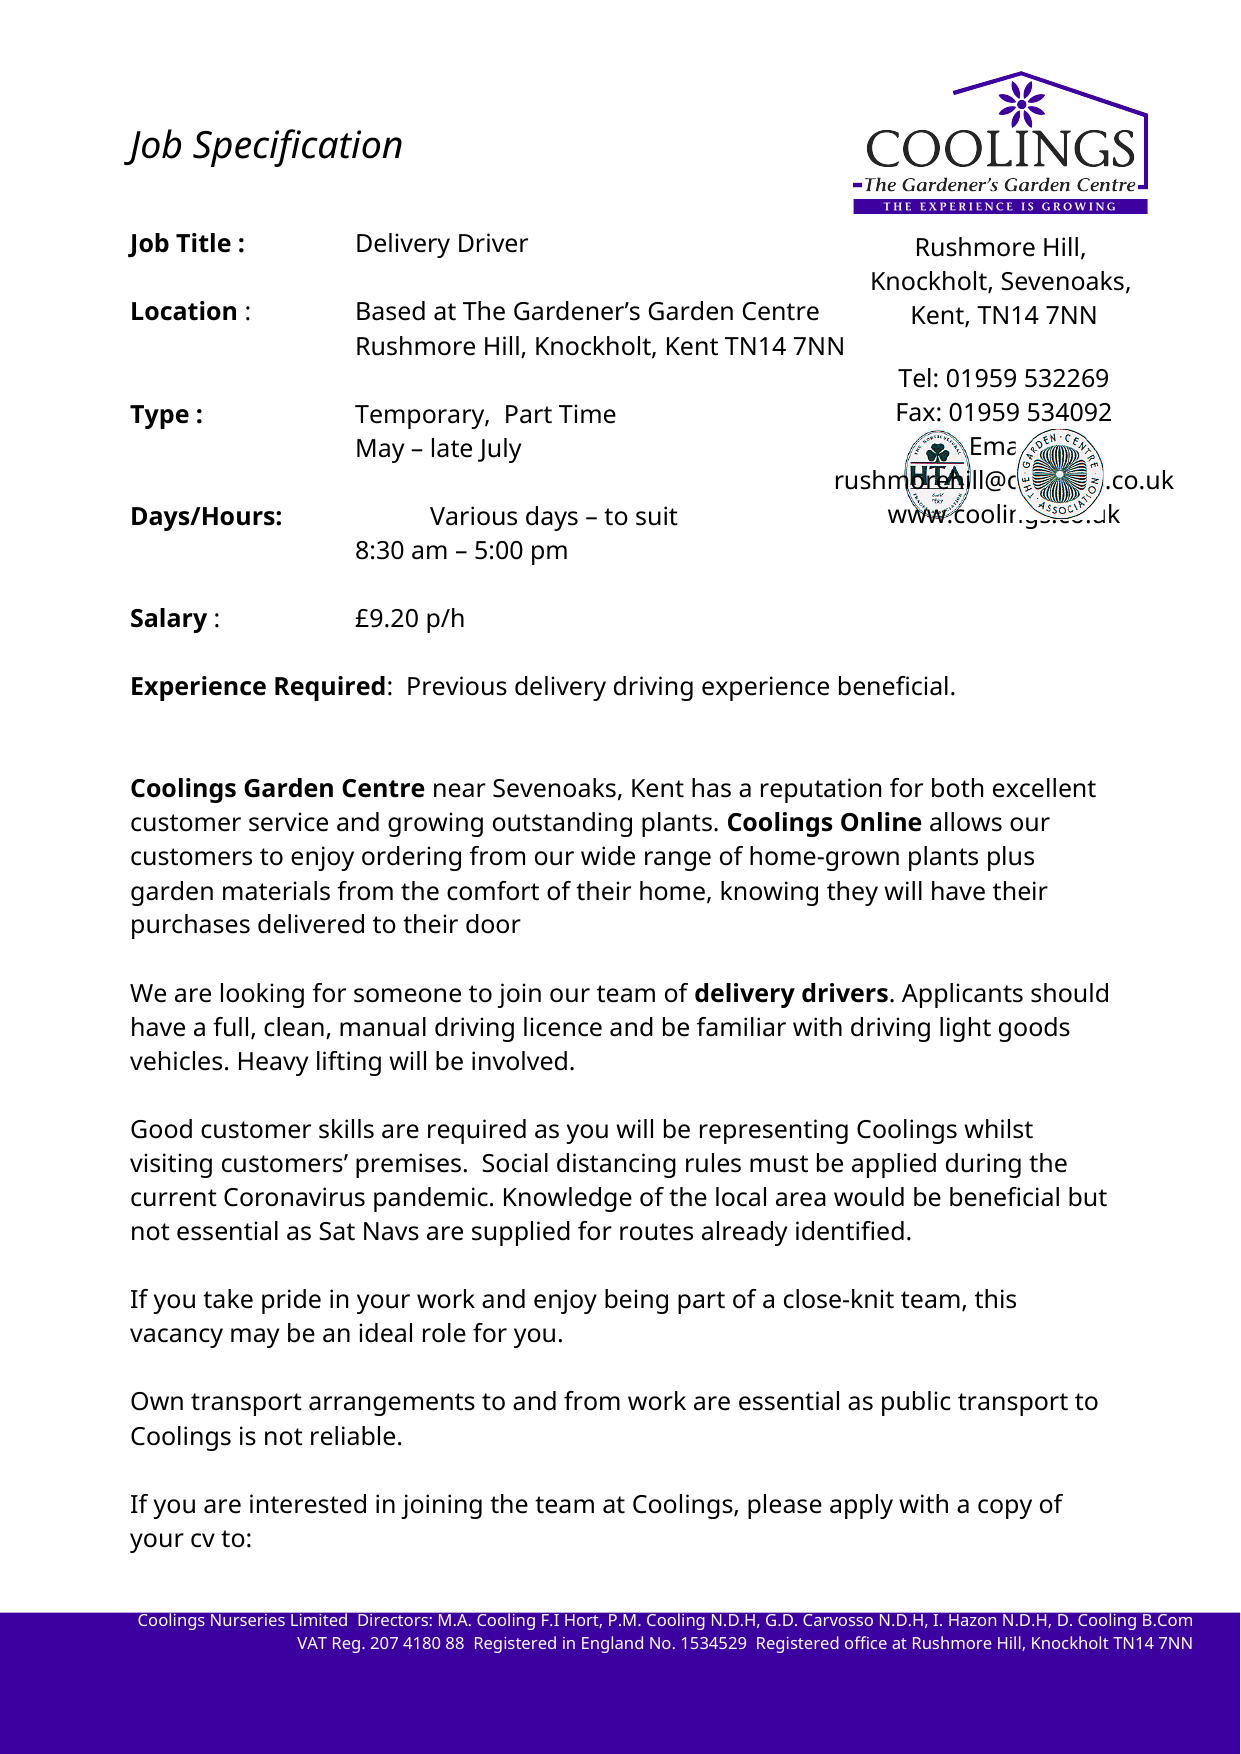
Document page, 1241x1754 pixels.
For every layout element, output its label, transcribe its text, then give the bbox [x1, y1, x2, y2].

text Job Specification [130, 118, 1110, 169]
text May – late July [130, 430, 1110, 464]
text If you are interested in joining the team at Coolings, please apply with a copy of your cv to: [130, 1486, 1110, 1554]
text Good customer skills are required as you will be representing Coolings whilst visiting customers’ premises. Social distancing rules must be applied during the current Coronavirus pandemic. Knowledge of the local area would be beneficial but not essential as Sat Navs are supplied for routes already identified. [130, 1112, 1110, 1248]
text Days/Hours: Various days – to suit [130, 498, 1110, 532]
text Rushmore Hill, Knockholt, Kent TN14 7NN [280, 328, 1110, 362]
text We are looking for someone to join our team of delivery drivers. Applicants should have a full, clean, manual driving licence and be familiar with driving light goods vehicles. Heavy lifting will be involved. [130, 975, 1110, 1077]
text Coolings Garden Centre near Sevenoaks, Kent has a reputation for both excellent customer service and growing outstanding plants. Coolings Online allows our customers to enjoy ordering from our wide range of home-grown plants plus garden materials from the comfort of their home, knowing they will have their purchases delivered to their door [130, 771, 1110, 941]
picture [903, 464, 971, 498]
text Type : Temporary, Part Time [130, 396, 1110, 430]
picture [853, 71, 1148, 214]
text Salary : £9.20 p/h [130, 601, 1110, 635]
text Job Title : Delivery Driver [130, 226, 1110, 260]
text Own transport arrangements to and from work are essential as public transport to Coolings is not reliable. [130, 1384, 1110, 1452]
text Location : Based at The Gardener’s Garden Centre [130, 294, 1110, 328]
text 8:30 am – 5:00 pm [130, 532, 1110, 567]
text Experience Required: Previous delivery driving experience beneficial. [130, 669, 1110, 703]
text If you take pride in your work and enjoy being part of a close-knit team, this vacancy may be an ideal role for you. [130, 1282, 1110, 1350]
